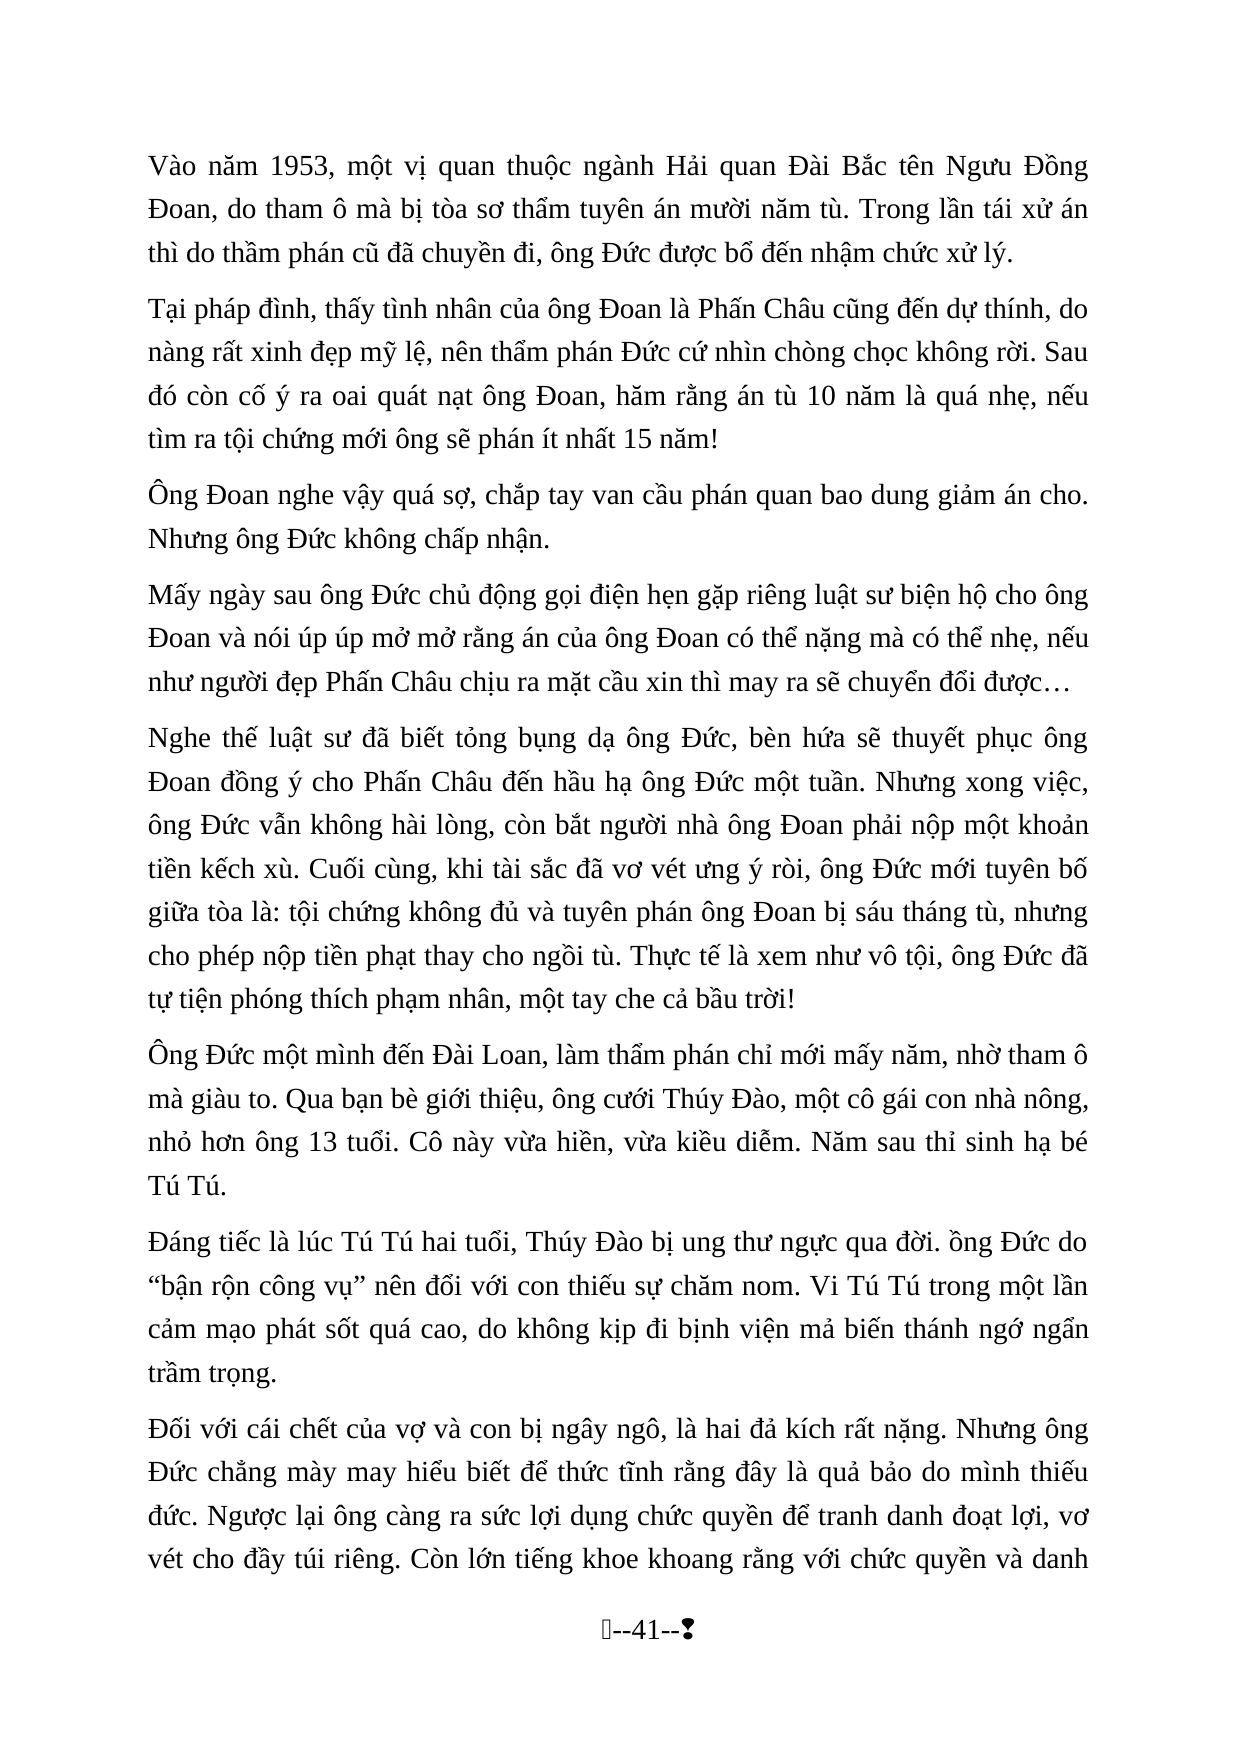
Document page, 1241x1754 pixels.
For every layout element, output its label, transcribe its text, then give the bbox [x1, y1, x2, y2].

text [148, 1411, 1090, 1575]
text Tại pháp đình, thấy tình nhân của ông Đoan là Phấn Châu cũng đến dự thính, do nàng rất xinh đẹp mỹ lệ, nên thẩm phán Đức cứ nhìn chòng chọc không rời. Sau đó còn cố ý ra oai quát nạt ông Đoan, hăm rằng án tù 10 năm là quá nhẹ, nếu tìm ra tội chứng mới ông sẽ phán ít nhất 15 năm! [148, 291, 1090, 455]
text Vào năm 1953, một vị quan thuộc ngành Hải quan Đài Bắc tên Ngưu Đồng Đoan, do tham ô mà bị tòa sơ thẩm tuyên án mười năm tù. Trong lần tái xử án thì do thầm phán cũ đã chuyền đi, ông Đức được bổ đến nhậm chức xử lý. [148, 148, 1090, 268]
text Nghe thế luật sư đã biết tỏng bụng dạ ông Đức, bèn hứa sẽ thuyết phục ông Đoan đồng ý cho Phấn Châu đến hầu hạ ông Đức một tuần. Nhưng xong việc, ông Đức vẫn không hài lòng, còn bắt người nhà ông Đoan phải nộp một khoản tiền kếch xù. Cuối cùng, khi tài sắc đã vơ vét ưng ý ròi, ông Đức mới tuyên bố giữa tòa là: tội chứng không đủ và tuyên phán ông Đoan bị sáu tháng tù, nhưng cho phép nộp tiền phạt thay cho ngồi tù. Thực tế là xem như vô tội, ông Đức đã tự tiện phóng thích phạm nhân, một tay che cả bầu trời! [148, 720, 1090, 1015]
text Đáng tiếc là lúc Tú Tú hai tuổi, Thúy Đào bị ung thư ngực qua đời. ồng Đức do “bận rộn công vụ” nên đổi với con thiếu sự chăm nom. Vi Tú Tú trong một lần cảm mạo phát sốt quá cao, do không kịp đi bịnh viện mả biến thánh ngớ ngẩn trầm trọng. [148, 1224, 1090, 1388]
text Ông Đức một mình đến Đài Loan, làm thẩm phán chỉ mới mấy năm, nhờ tham ô mà giàu to. Qua bạn bè giới thiệu, ông cưới Thúy Đào, một cô gái con nhà nông, nhỏ hơn ông 13 tuổi. Cô này vừa hiền, vừa kiều diễm. Năm sau thỉ sinh hạ bé Tú Tú. [148, 1037, 1090, 1202]
text Ông Đoan nghe vậy quá sợ, chắp tay van cầu phán quan bao dung giảm án cho. Nhưng ông Đức không chấp nhận. [148, 477, 1090, 554]
text Mấy ngày sau ông Đức chủ động gọi điện hẹn gặp riêng luật sư biện hộ cho ông Đoan và nói úp úp mở mở rằng án của ông Đoan có thể nặng mà có thể nhẹ, nếu như người đẹp Phấn Châu chịu ra mặt cầu xin thì may ra sẽ chuyển đổi được… [148, 577, 1090, 698]
